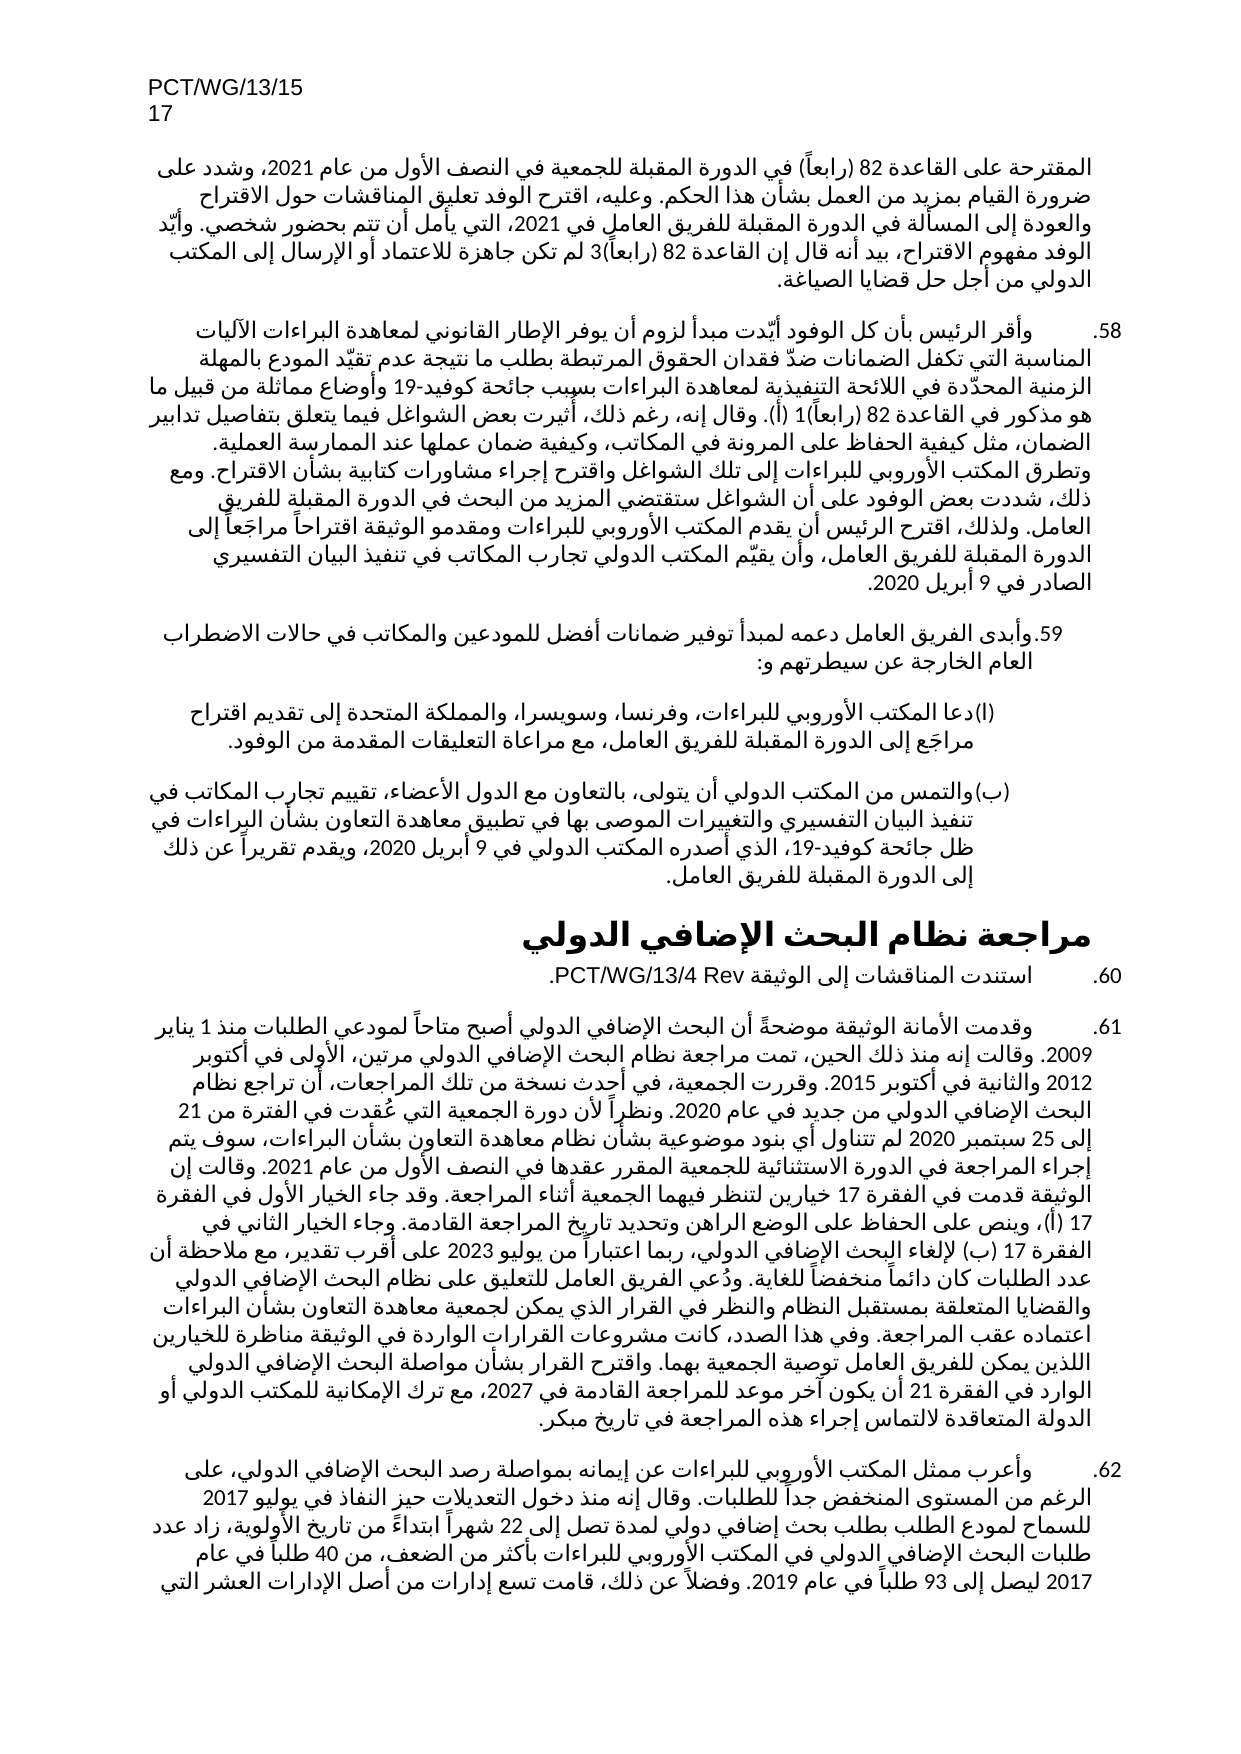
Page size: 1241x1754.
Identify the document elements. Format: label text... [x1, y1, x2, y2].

list دعا المكتب الأوروبي للبراءات، وفرنسا، وسويسرا، والمملكة المتحدة إلى تقديم اقتراح مراجَع إلى الدورة المقبلة للفريق العامل، مع مراعاة التعليقات المقدمة من الوفود. [148, 698, 974, 754]
text وأبدى الفريق العامل دعمه لمبدأ توفير ضمانات أفضل للمودعين والمكاتب في حالات الاضطراب العام الخارجة عن سيطرتهم و: [148, 619, 1033, 675]
text وقدمت الأمانة الوثيقة موضحةً أن البحث الإضافي الدولي أصبح متاحاً لمودعي الطلبات منذ 1 يناير 2009. وقالت إنه منذ ذلك الحين، تمت مراجعة نظام البحث الإضافي الدولي مرتين، الأولى في أكتوبر 2012 والثانية في أكتوبر 2015. وقررت الجمعية، في أحدث نسخة من تلك المراجعات، أن تراجع نظام البحث الإضافي الدولي من جديد في عام 2020. ونظراً لأن دورة الجمعية التي عُقدت في الفترة من 21 إلى 25 سبتمبر 2020 لم تتناول أي بنود موضوعية بشأن نظام معاهدة التعاون بشأن البراءات، سوف يتم إجراء المراجعة في الدورة الاستثنائية للجمعية المقرر عقدها في النصف الأول من عام 2021. وقالت إن الوثيقة قدمت في الفقرة 17 خيارين لتنظر فيهما الجمعية أثناء المراجعة. وقد جاء الخيار الأول في الفقرة 17 (أ)، وينص على الحفاظ على الوضع الراهن وتحديد تاريخ المراجعة القادمة. وجاء الخيار الثاني في الفقرة 17 (ب) لإلغاء البحث الإضافي الدولي، ربما اعتباراً من يوليو 2023 على أقرب تقدير، مع ملاحظة أن عدد الطلبات كان دائماً منخفضاً للغاية. ودُعي الفريق العامل للتعليق على نظام البحث الإضافي الدولي والقضايا المتعلقة بمستقبل النظام والنظر في القرار الذي يمكن لجمعية معاهدة التعاون بشأن البراءات اعتماده عقب المراجعة. وفي هذا الصدد، كانت مشروعات القرارات الواردة في الوثيقة مناظرة للخيارين اللذين يمكن للفريق العامل توصية الجمعية بهما. واقترح القرار بشأن مواصلة البحث الإضافي الدولي الوارد في الفقرة 21 أن يكون آخر موعد للمراجعة القادمة في 2027، مع ترك الإمكانية للمكتب الدولي أو الدولة المتعاقدة لالتماس إجراء هذه المراجعة في تاريخ مبكر. [148, 1012, 1092, 1432]
text استندت المناقشات إلى الوثيقة PCT/WG/13/4 Rev. [148, 961, 1092, 989]
list والتمس من المكتب الدولي أن يتولى، بالتعاون مع الدول الأعضاء، تقييم تجارب المكاتب في تنفيذ البيان التفسيري والتغييرات الموصى بها في تطبيق معاهدة التعاون بشأن البراءات في ظل جائحة كوفيد-19، الذي أصدره المكتب الدولي في 9 أبريل 2020، ويقدم تقريراً عن ذلك إلى الدورة المقبلة للفريق العامل. [148, 777, 974, 889]
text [148, 1455, 1092, 1595]
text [148, 153, 1092, 293]
subtitle مراجعة نظام البحث الإضافي الدولي [148, 914, 1092, 955]
text وأقر الرئيس بأن كل الوفود أيّدت مبدأ لزوم أن يوفر الإطار القانوني لمعاهدة البراءات الآليات المناسبة التي تكفل الضمانات ضدّ فقدان الحقوق المرتبطة بطلب ما نتيجة عدم تقيّد المودع بالمهلة الزمنية المحدّدة في اللائحة التنفيذية لمعاهدة البراءات بسبب جائحة كوفيد-19 وأوضاع مماثلة من قبيل ما هو مذكور في القاعدة 82 (رابعاً)1 (أ). وقال إنه، رغم ذلك، أُثيرت بعض الشواغل فيما يتعلق بتفاصيل تدابير الضمان، مثل كيفية الحفاظ على المرونة في المكاتب، وكيفية ضمان عملها عند الممارسة العملية. وتطرق المكتب الأوروبي للبراءات إلى تلك الشواغل واقترح إجراء مشاورات كتابية بشأن الاقتراح. ومع ذلك، شددت بعض الوفود على أن الشواغل ستقتضي المزيد من البحث في الدورة المقبلة للفريق العامل. ولذلك، اقترح الرئيس أن يقدم المكتب الأوروبي للبراءات ومقدمو الوثيقة اقتراحاً مراجَعاً إلى الدورة المقبلة للفريق العامل، وأن يقيّم المكتب الدولي تجارب المكاتب في تنفيذ البيان التفسيري الصادر في 9 أبريل 2020. [148, 316, 1092, 596]
